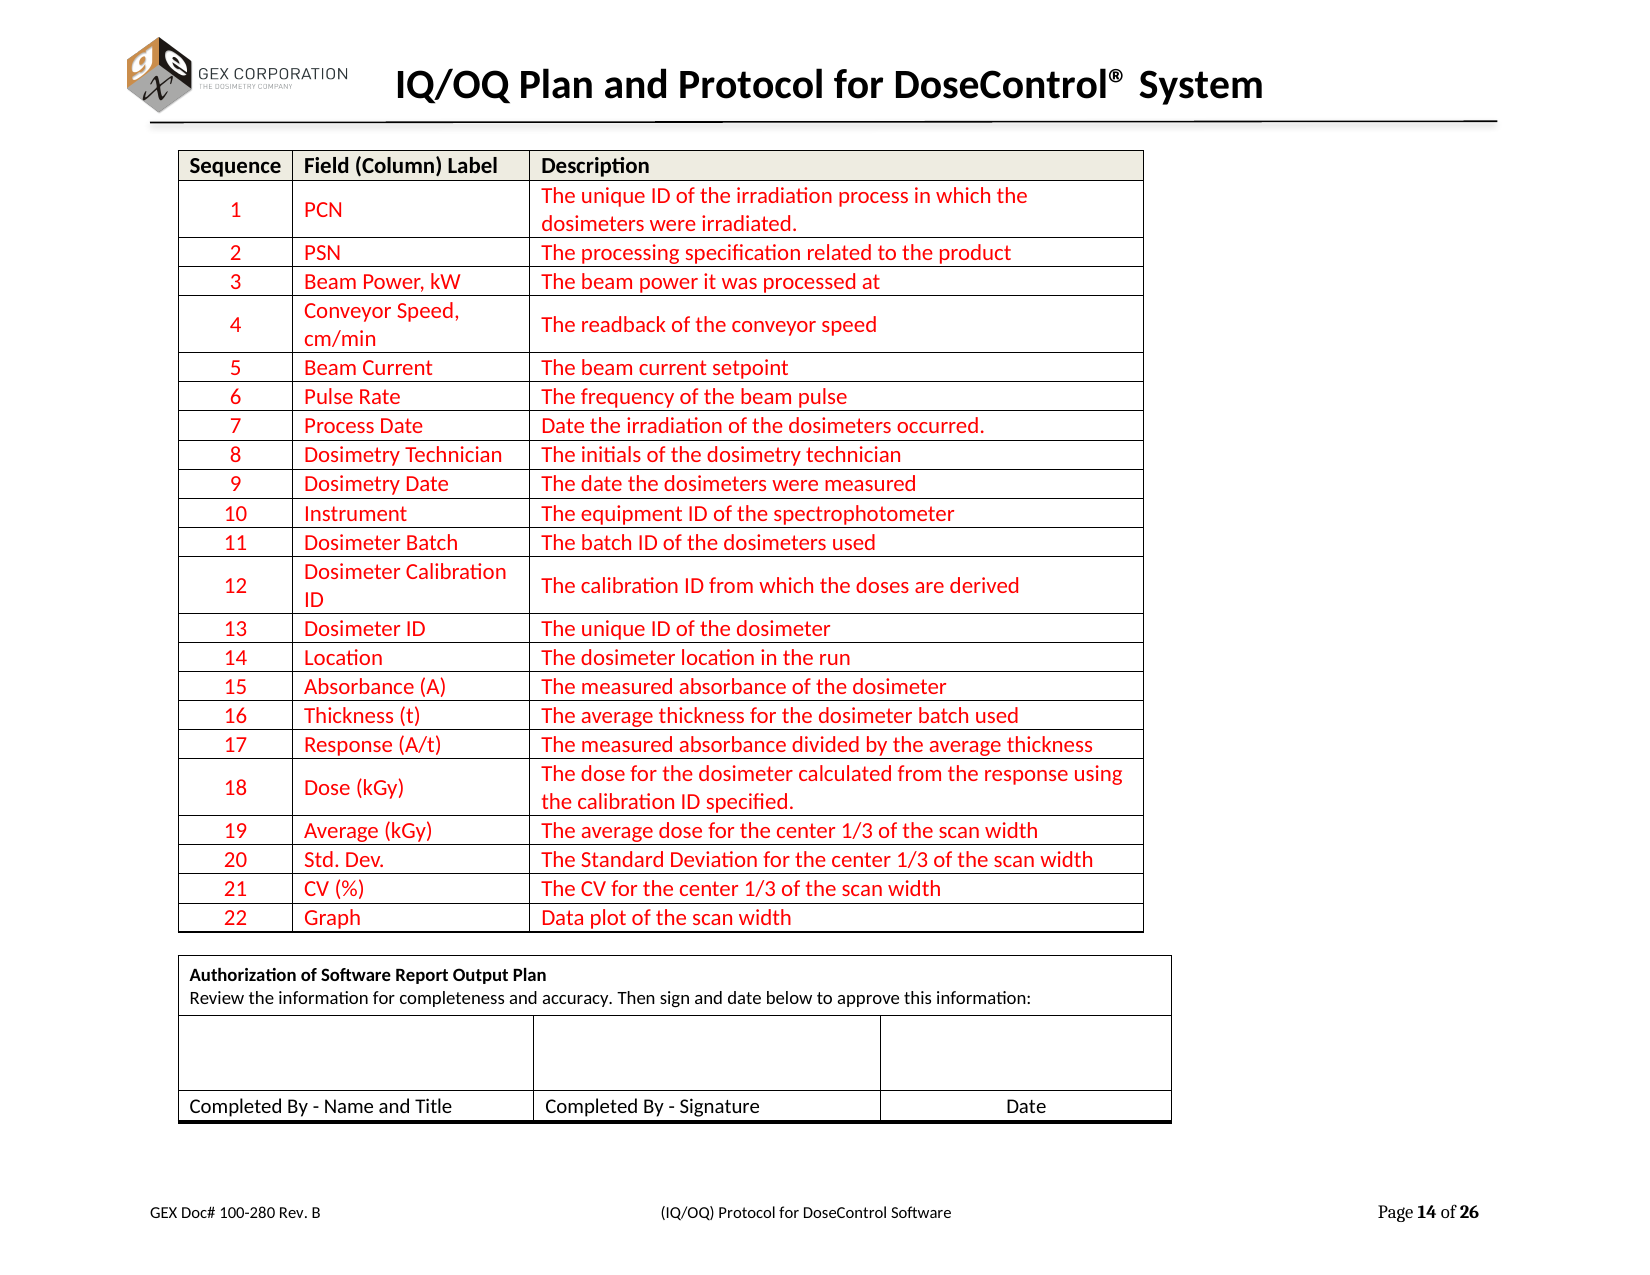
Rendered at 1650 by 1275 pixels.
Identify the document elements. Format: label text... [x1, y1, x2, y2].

table_cell 15 [179, 672, 292, 700]
table_cell Instrument [293, 499, 529, 527]
table_cell Dosimetry Date [293, 470, 529, 498]
table_cell The processing specification related to the product [530, 238, 1143, 266]
table_cell 2 [179, 238, 292, 266]
table_cell Beam Current [293, 353, 529, 381]
table_cell 7 [179, 411, 292, 439]
table_cell 1 [179, 181, 292, 237]
table_cell 16 [179, 701, 292, 729]
table_cell The batch ID of the dosimeters used [530, 528, 1143, 556]
table_cell Date the irradiation of the dosimeters occurred. [530, 411, 1143, 439]
table_cell The calibration ID from which the doses are derived [530, 557, 1143, 613]
table_cell Dosimeter Batch [293, 528, 529, 556]
table_cell Average (kGy) [293, 816, 529, 844]
table_cell 19 [179, 816, 292, 844]
table_cell The dose for the dosimeter calculated from the response using the calibration ID specified. [530, 759, 1143, 815]
table_cell The average dose for the center 1/3 of the scan width [530, 816, 1143, 844]
table_cell Process Date [293, 411, 529, 439]
table_cell 9 [179, 470, 292, 498]
table_cell Description [530, 151, 1143, 180]
table_cell 22 [179, 904, 292, 931]
table_cell The dosimeter location in the run [530, 643, 1143, 671]
table_cell Location [293, 643, 529, 671]
table_cell Response (A/t) [293, 730, 529, 758]
table_cell 8 [179, 441, 292, 468]
table_cell [534, 1016, 880, 1090]
table_cell 17 [179, 730, 292, 758]
table_cell The measured absorbance of the dosimeter [530, 672, 1143, 700]
table_cell Std. Dev. [293, 845, 529, 873]
table_cell [179, 1016, 533, 1090]
table_cell The unique ID of the irradiation process in which the dosimeters were irradiated. [530, 181, 1143, 237]
table_cell Dosimeter Calibration ID [293, 557, 529, 613]
table_cell 6 [179, 382, 292, 410]
table_cell 21 [179, 874, 292, 902]
table_cell Dose (kGy) [293, 759, 529, 815]
table_cell 3 [179, 267, 292, 295]
table_cell The CV for the center 1/3 of the scan width [530, 874, 1143, 902]
table_cell Absorbance (A) [293, 672, 529, 700]
table_cell Graph [293, 904, 529, 931]
table_cell Pulse Rate [293, 382, 529, 410]
table_cell 12 [179, 557, 292, 613]
table_cell The Standard Deviation for the center 1/3 of the scan width [530, 845, 1143, 873]
table_cell Completed By - Signature [534, 1091, 880, 1120]
table_cell 14 [179, 643, 292, 671]
table_cell 11 [179, 528, 292, 556]
table_cell Beam Power, kW [293, 267, 529, 295]
picture [121, 24, 353, 131]
table_header Authorization of Software Report Output Plan Review the information for completeness and accuracy. Then sign and date below to approve this information: [179, 956, 1171, 1015]
table_cell CV (%) [293, 874, 529, 902]
table_cell Dosimeter ID [293, 614, 529, 642]
table_cell 20 [179, 845, 292, 873]
table_cell [881, 1016, 1171, 1090]
table_cell 18 [179, 759, 292, 815]
table_cell The initials of the dosimetry technician [530, 441, 1143, 468]
table_cell Conveyor Speed, cm/min [293, 296, 529, 352]
table_cell The equipment ID of the spectrophotometer [530, 499, 1143, 527]
table_cell The unique ID of the dosimeter [530, 614, 1143, 642]
table_cell Completed By - Name and Title [179, 1091, 533, 1120]
table_cell The measured absorbance divided by the average thickness [530, 730, 1143, 758]
table_cell 5 [179, 353, 292, 381]
table_cell PCN [293, 181, 529, 237]
table_cell The average thickness for the dosimeter batch used [530, 701, 1143, 729]
table_cell Date [881, 1091, 1171, 1120]
table_cell PSN [293, 238, 529, 266]
table_cell 4 [179, 296, 292, 352]
table_cell The readback of the conveyor speed [530, 296, 1143, 352]
table_cell The beam power it was processed at [530, 267, 1143, 295]
table_cell Data plot of the scan width [530, 904, 1143, 931]
table_cell Sequence [179, 151, 292, 180]
table_cell The beam current setpoint [530, 353, 1143, 381]
table_cell The date the dosimeters were measured [530, 470, 1143, 498]
table_cell 13 [179, 614, 292, 642]
table_cell 10 [179, 499, 292, 527]
table_cell Thickness (t) [293, 701, 529, 729]
table_cell Dosimetry Technician [293, 441, 529, 468]
table_cell The frequency of the beam pulse [530, 382, 1143, 410]
table_cell Field (Column) Label [293, 151, 529, 180]
